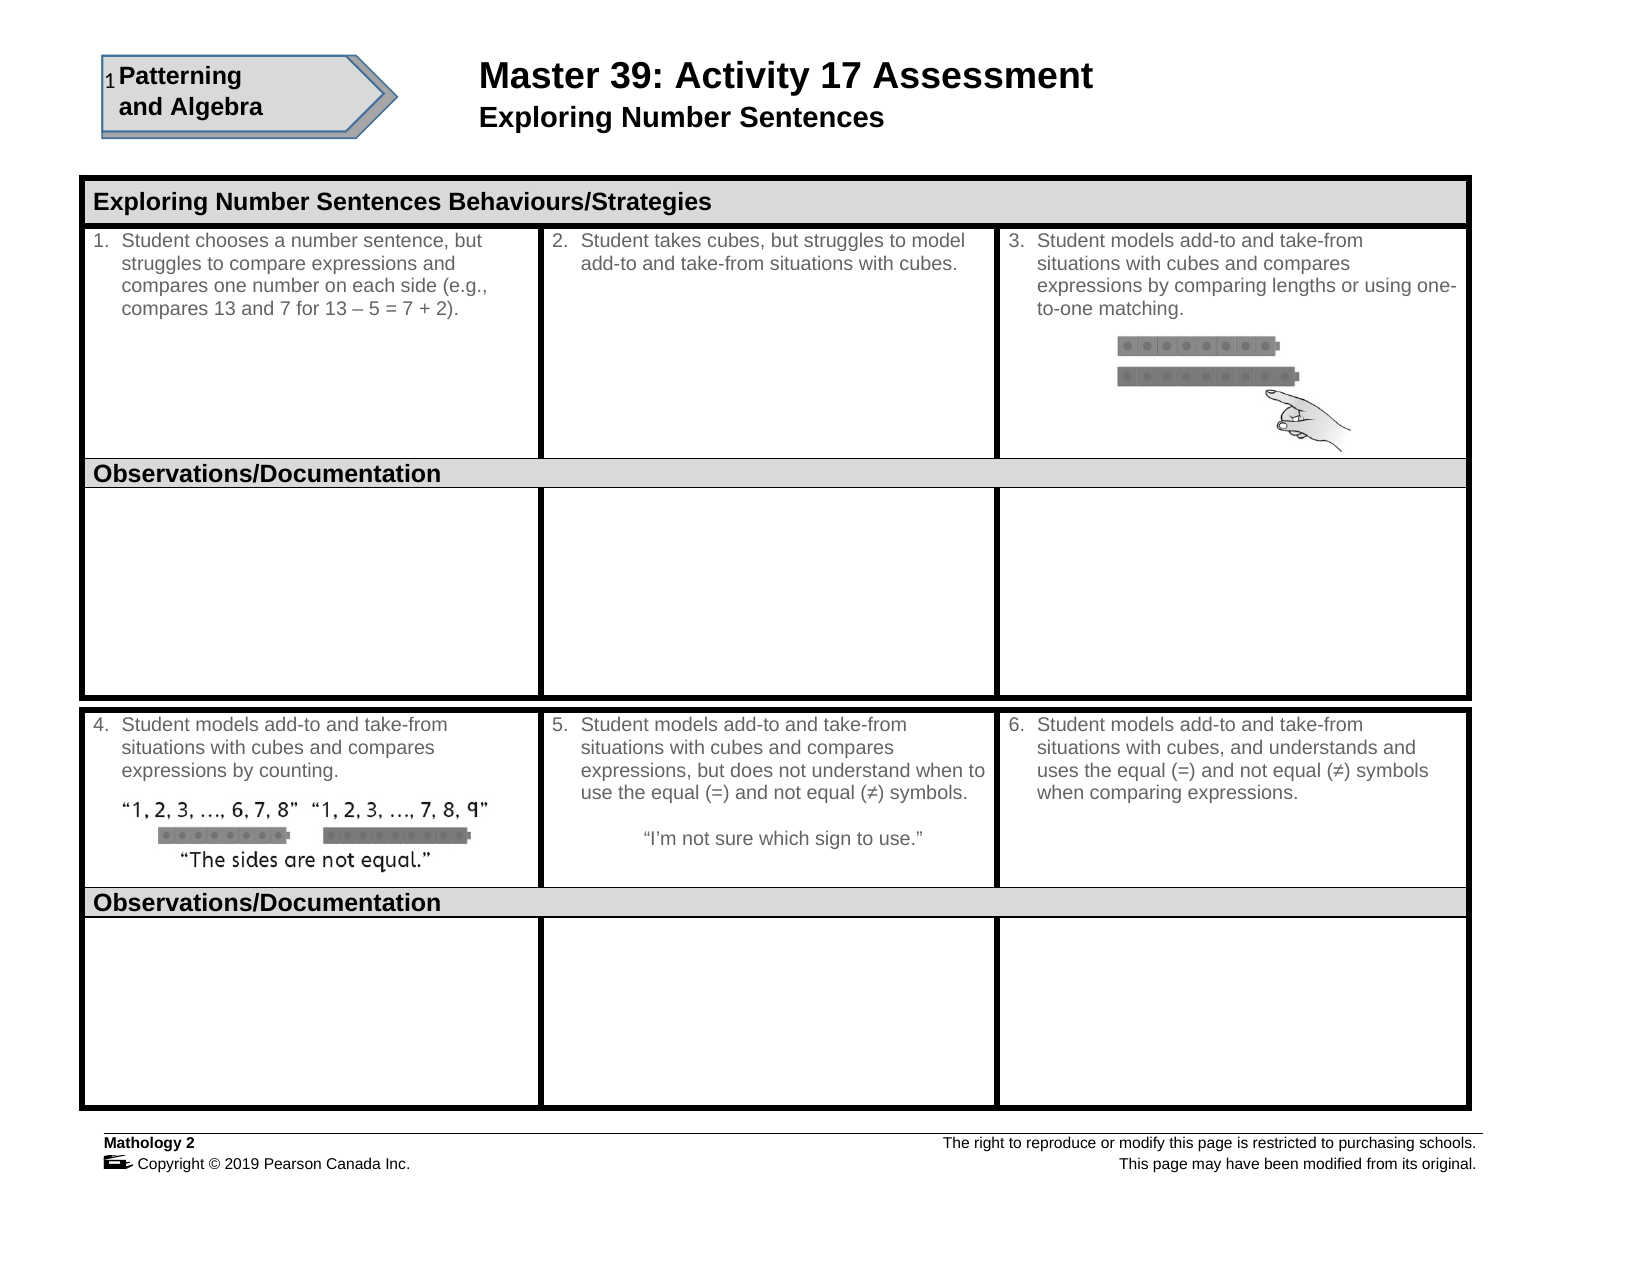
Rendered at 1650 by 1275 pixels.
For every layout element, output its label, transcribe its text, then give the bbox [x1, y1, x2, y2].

table_cell [1000, 488, 1466, 695]
table_cell [541, 701, 997, 707]
table_cell Student takes cubes, but struggles to model add-to and take-from situations with cubes. [544, 229, 994, 458]
picture [103, 1155, 134, 1169]
table_cell Student models add-to and take-from situations with cubes and compares expressions by counting. [85, 713, 538, 887]
table_cell Observations/Documentation [85, 888, 1466, 916]
table_cell [997, 701, 1469, 707]
table_cell Student models add-to and take-from situations with cubes and compares expressions by comparing lengths or using one-to-one matching. [1000, 229, 1466, 458]
table_cell [85, 918, 538, 1105]
table_cell [1000, 918, 1466, 1105]
table_cell [544, 918, 994, 1105]
picture [116, 793, 507, 876]
table_cell Student models add-to and take-from situations with cubes, and understands and uses the equal (=) and not equal (≠) symbols when comparing expressions. [1000, 713, 1466, 887]
table_cell [544, 488, 994, 695]
picture [1114, 332, 1352, 452]
table_cell [82, 701, 541, 707]
table_cell Student chooses a number sentence, but struggles to compare expressions and compares one number on each side (e.g., compares 13 and 7 for 13 – 5 = 7 + 2). [85, 229, 538, 458]
table_cell Student models add-to and take-from situations with cubes and compares expressions, but does not understand when to use the equal (=) and not equal (≠) symbols. “I’m not sure which sign to use.” [544, 713, 994, 887]
table_cell Observations/Documentation [85, 459, 1466, 487]
table_cell [85, 488, 538, 695]
table_header Exploring Number Sentences Behaviours/Strategies [85, 181, 1466, 223]
